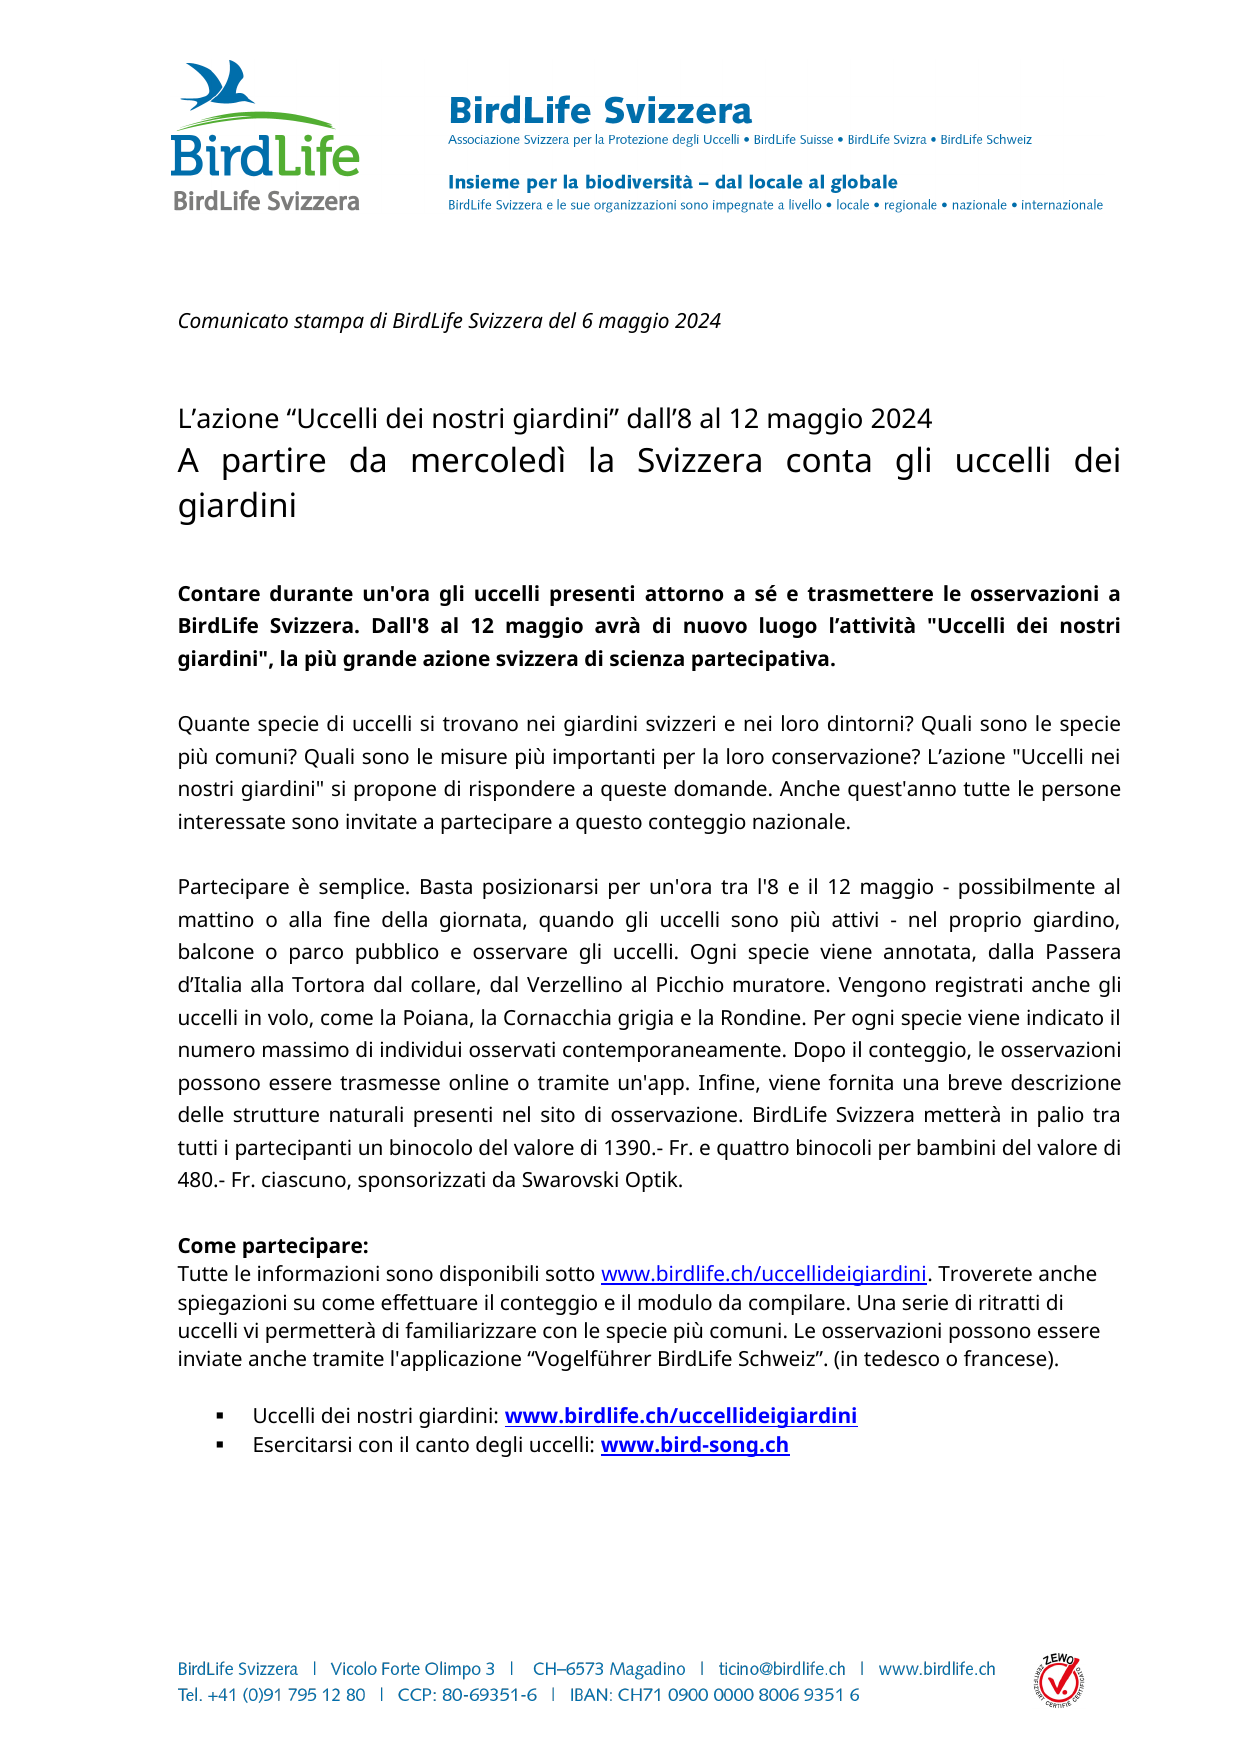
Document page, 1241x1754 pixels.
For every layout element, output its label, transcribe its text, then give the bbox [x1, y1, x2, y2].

list Uccelli dei nostri giardini: www.birdlife.ch/uccellideigiardini [215, 1401, 1123, 1430]
text Come partecipare: [177, 1231, 1123, 1259]
text A partire da mercoledì la Svizzera conta gli uccelli dei giardini [177, 437, 1123, 528]
text Comunicato stampa di BirdLife Svizzera del 6 maggio 2024 [177, 306, 1123, 335]
list Esercitarsi con il canto degli uccelli: www.bird-song.ch [215, 1430, 1123, 1458]
picture [177, 1650, 1087, 1709]
text Partecipare è semplice. Basta posizionarsi per un'ora tra l'8 e il 12 maggio - possibilmente al mattino o alla fine della giornata, quando gli uccelli sono più attivi - nel proprio giardino, balcone o parco pubblico e osservare gli uccelli. Ogni specie viene annotata, dalla Passera d’Italia alla Tortora dal collare, dal Verzellino al Picchio muratore. Vengono registrati anche gli uccelli in volo, come la Poiana, la Cornacchia grigia e la Rondine. Per ogni specie viene indicato il numero massimo di individui osservati contemporaneamente. Dopo il conteggio, le osservazioni possono essere trasmesse online o tramite un'app. Infine, viene fornita una breve descrizione delle strutture naturali presenti nel sito di osservazione. BirdLife Svizzera metterà in palio tra tutti i partecipanti un binocolo del valore di 1390.- Fr. e quattro binocoli per bambini del valore di 480.- Fr. ciascuno, sponsorizzati da Swarovski Optik. [177, 872, 1123, 1194]
text L’azione “Uccelli dei nostri giardini” dall’8 al 12 maggio 2024 [177, 400, 1123, 437]
text Tutte le informazioni sono disponibili sotto www.birdlife.ch/uccellideigiardini. Troverete anche spiegazioni su come effettuare il conteggio e il modulo da compilare. Una serie di ritratti di uccelli vi permetterà di familiarizzare con le specie più comuni. Le osservazioni possono essere inviate anche tramite l'applicazione “Vogelführer BirdLife Schweiz”. (in tedesco o francese). [177, 1259, 1123, 1373]
text Contare durante un'ora gli uccelli presenti attorno a sé e trasmettere le osservazioni a BirdLife Svizzera. Dall'8 al 12 maggio avrà di nuovo luogo l’attività "Uccelli dei nostri giardini", la più grande azione svizzera di scienza partecipativa. [177, 579, 1123, 672]
text Quante specie di uccelli si trovano nei giardini svizzeri e nei loro dintorni? Quali sono le specie più comuni? Quali sono le misure più importanti per la loro conservazione? L’azione "Uccelli nei nostri giardini" si propone di rispondere a queste domande. Anche quest'anno tutte le persone interessate sono invitate a partecipare a questo conteggio nazionale. [177, 709, 1123, 835]
picture [169, 59, 1105, 214]
